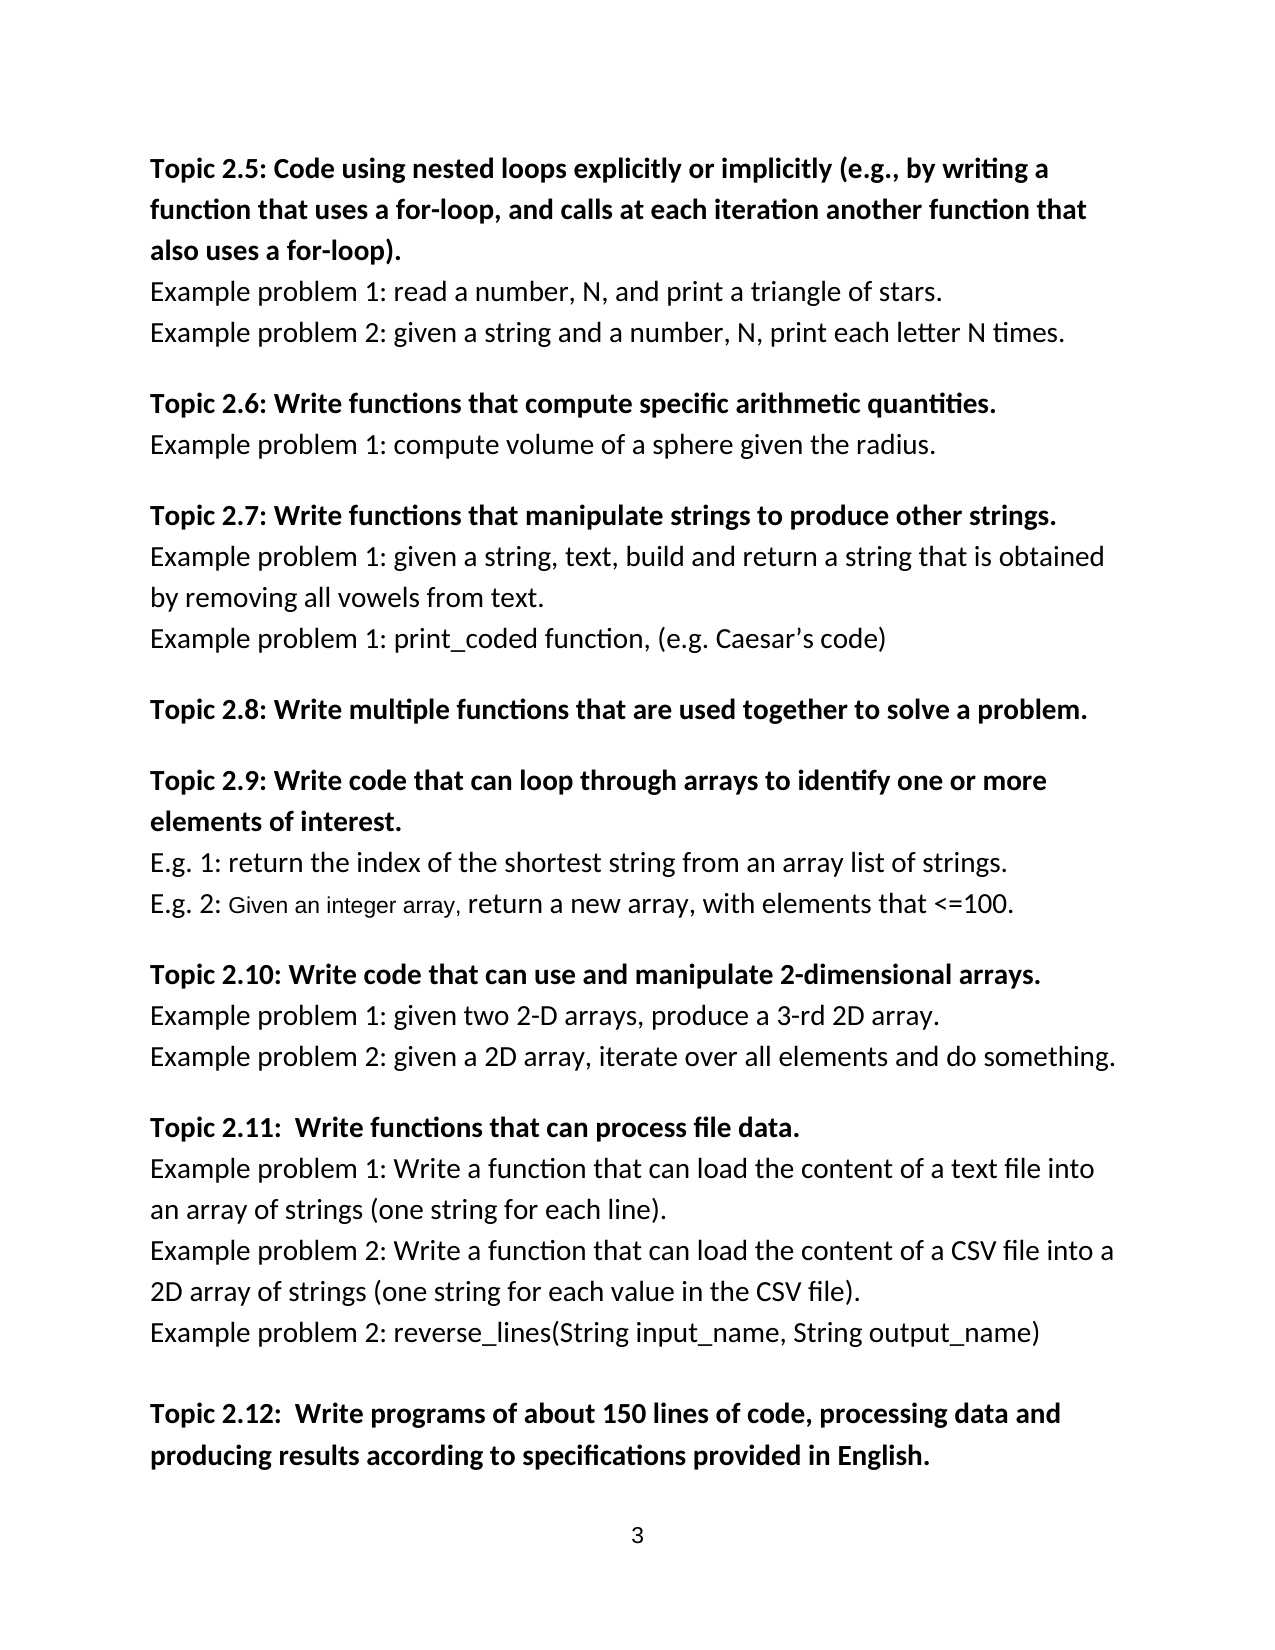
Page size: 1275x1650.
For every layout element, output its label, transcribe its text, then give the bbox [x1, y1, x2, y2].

text Topic 2.7: Write functions that manipulate strings to produce other strings. [150, 497, 1125, 533]
text Topic 2.10: Write code that can use and manipulate 2-dimensional arrays. [150, 956, 1125, 992]
text Topic 2.11: Write functions that can process file data. [150, 1109, 1125, 1145]
text Example problem 1: compute volume of a sphere given the radius. [150, 426, 1125, 461]
text E.g. 1: return the index of the shortest string from an array list of strings. [150, 844, 1125, 879]
text Example problem 1: read a number, N, and print a triangle of stars. [150, 273, 1125, 308]
text Example problem 2: given a 2D array, iterate over all elements and do something. [150, 1038, 1125, 1073]
text Topic 2.6: Write functions that compute specific arithmetic quantities. [150, 385, 1125, 421]
text Example problem 1: Write a function that can load the content of a text file into an array of strings (one string for each line). [150, 1150, 1125, 1227]
text Example problem 1: given two 2-D arrays, produce a 3-rd 2D array. [150, 997, 1125, 1033]
text Topic 2.8: Write multiple functions that are used together to solve a problem. [150, 691, 1125, 727]
text Example problem 2: given a string and a number, N, print each letter N times. [150, 314, 1125, 349]
text Example problem 2: Write a function that can load the content of a CSV file into a 2D array of strings (one string for each value in the CSV file). [150, 1232, 1125, 1308]
text Topic 2.5: Code using nested loops explicitly or implicitly (e.g., by writing a function that uses a for-loop, and calls at each iteration another function that also uses a for-loop). [150, 150, 1125, 267]
text Example problem 1: given a string, text, build and return a string that is obtained by removing all vowels from text. [150, 538, 1125, 614]
text Example problem 2: reverse_lines(String input_name, String output_name) [150, 1314, 1125, 1349]
text E.g. 2: Given an integer array, return a new array, with elements that <=100. [150, 885, 1125, 921]
text Topic 2.12: Write programs of about 150 lines of code, processing data and producing results according to specifications provided in English. [150, 1396, 1125, 1472]
text Topic 2.9: Write code that can loop through arrays to identify one or more elements of interest. [150, 762, 1125, 839]
text Example problem 1: print_coded function, (e.g. Caesar’s code) [150, 620, 1125, 655]
